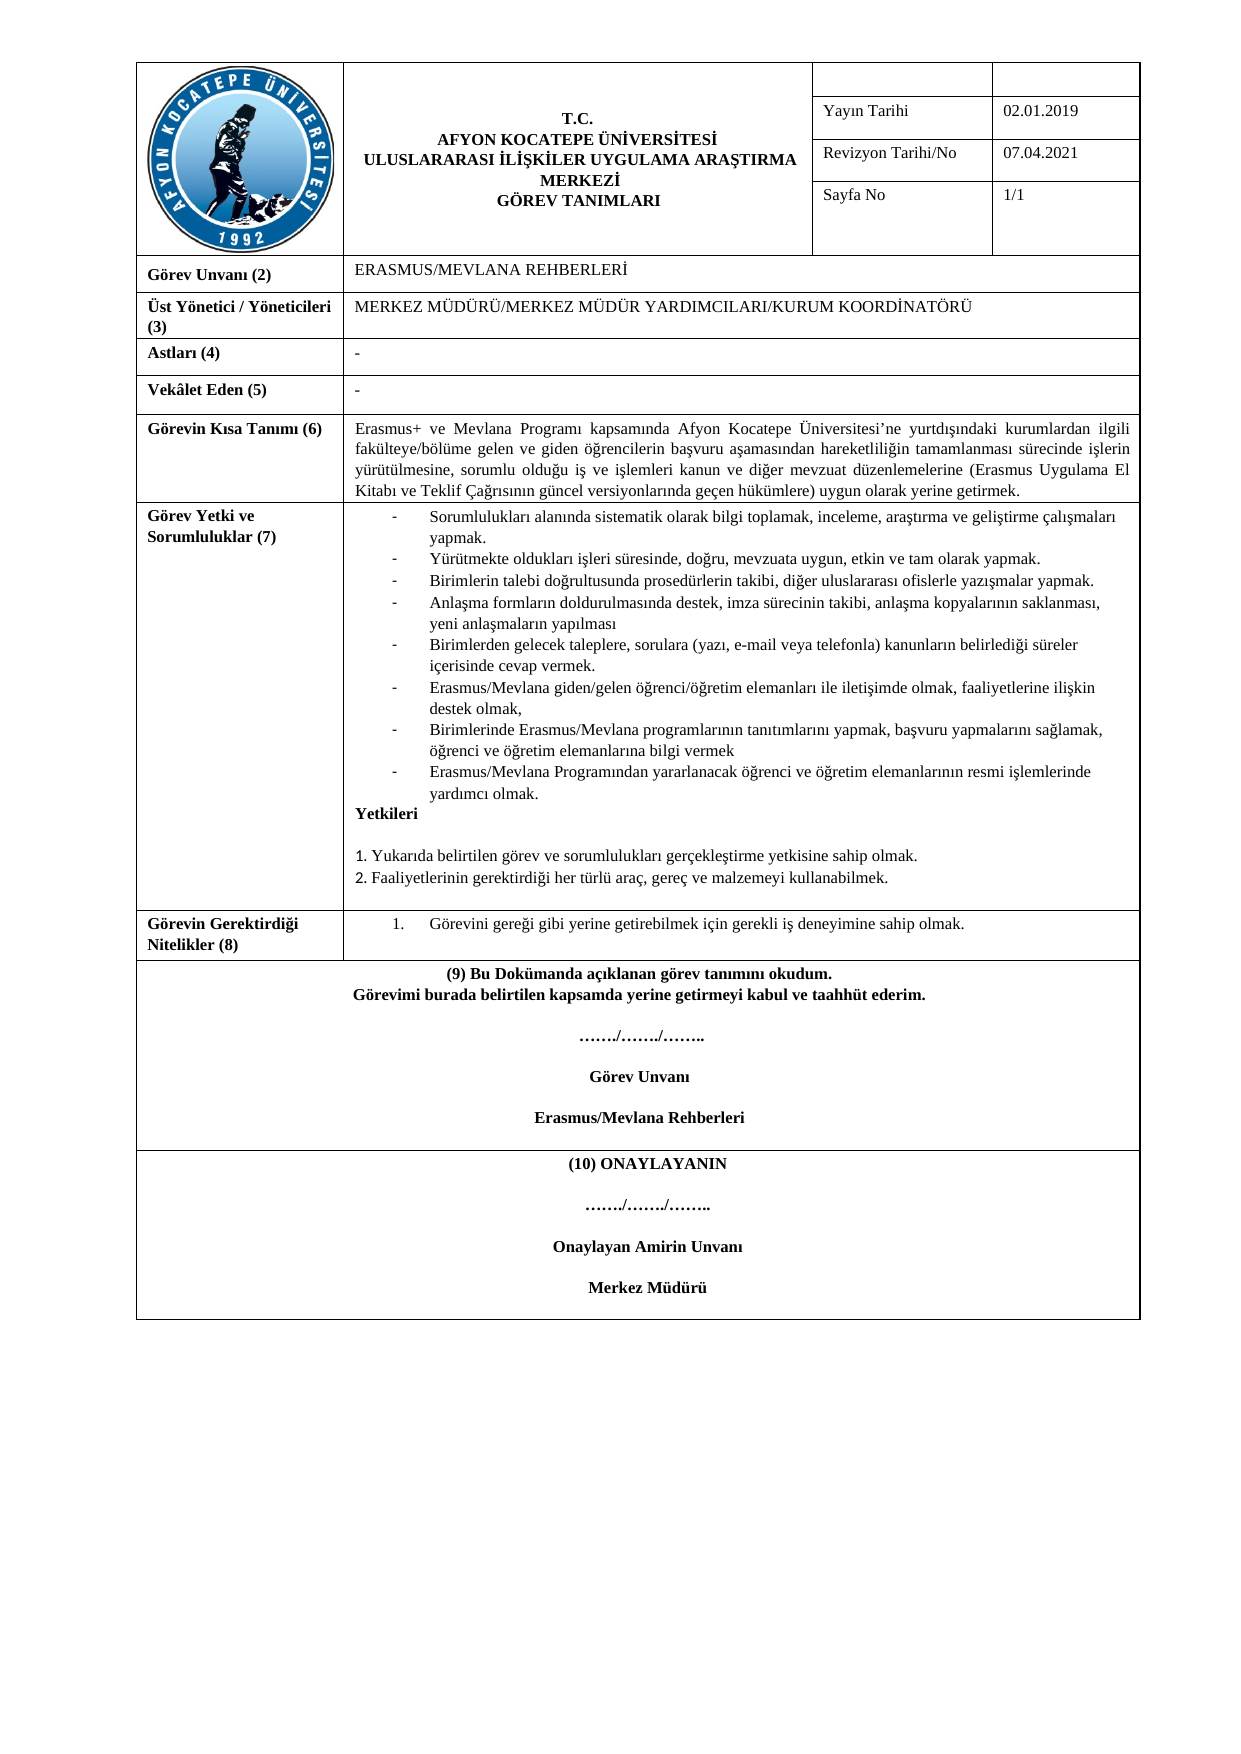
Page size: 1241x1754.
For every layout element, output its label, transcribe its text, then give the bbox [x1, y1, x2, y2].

table_cell (9) Bu Dokümanda açıklanan görev tanımını okudum. Görevimi burada belirtilen kapsamda yerine getirmeyi kabul ve taahhüt ederim. ……./……./…….. Görev Unvanı Erasmus/Mevlana Rehberleri [137, 961, 1139, 1149]
table_cell Sayfa No [813, 182, 992, 255]
table_cell ERASMUS/MEVLANA REHBERLERİ [344, 256, 1139, 292]
table_header [993, 63, 1139, 96]
table_cell Görev Unvanı (2) [137, 256, 343, 292]
table_cell 1/1 [993, 182, 1139, 255]
table_cell 07.04.2021 [993, 140, 1139, 181]
table_header [137, 63, 343, 255]
table_cell - [344, 339, 1139, 375]
table_cell - [344, 376, 1139, 414]
table_cell Revizyon Tarihi/No [813, 140, 992, 181]
table_cell Astları (4) [137, 339, 343, 375]
table_cell Sorumlulukları alanında sistematik olarak bilgi toplamak, inceleme, araştırma ve geliştirme çalışmaları yapmak. Yürütmekte oldukları işleri süresinde, doğru, mevzuata uygun, etkin ve tam olarak yapmak. Birimlerin talebi doğrultusunda prosedürlerin takibi, diğer uluslararası ofislerle yazışmalar yapmak. Anlaşma formların doldurulmasında destek, imza sürecinin takibi, anlaşma kopyalarının saklanması, yeni anlaşmaların yapılması Birimlerden gelecek taleplere, sorulara (yazı, e-mail veya telefonla) kanunların belirlediği süreler içerisinde cevap vermek. Erasmus/Mevlana giden/gelen öğrenci/öğretim elemanları ile iletişimde olmak, faaliyetlerine ilişkin destek olmak, Birimlerinde Erasmus/Mevlana programlarının tanıtımlarını yapmak, başvuru yapmalarını sağlamak, öğrenci ve öğretim elemanlarına bilgi vermek Erasmus/Mevlana Programından yararlanacak öğrenci ve öğretim elemanlarının resmi işlemlerinde yardımcı olmak. Yetkileri Yukarıda belirtilen görev ve sorumlulukları gerçekleştirme yetkisine sahip olmak. Faaliyetlerinin gerektirdiği her türlü araç, gereç ve malzemeyi kullanabilmek. [344, 503, 1139, 910]
table_cell 02.01.2019 [993, 97, 1139, 138]
table_cell Vekâlet Eden (5) [137, 376, 343, 414]
table_cell (10) ONAYLAYANIN ……./……./…….. Onaylayan Amirin Unvanı Merkez Müdürü [137, 1151, 1139, 1319]
table_header T.C. AFYON KOCATEPE ÜNİVERSİTESİ ULUSLARARASI İLİŞKİLER UYGULAMA ARAŞTIRMA MERKEZİ GÖREV TANIMLARI [344, 63, 812, 255]
table_cell MERKEZ MÜDÜRÜ/MERKEZ MÜDÜR YARDIMCILARI/KURUM KOORDİNATÖRÜ [344, 293, 1139, 338]
table_cell Üst Yönetici / Yöneticileri (3) [137, 293, 343, 338]
table_cell Yayın Tarihi [813, 97, 992, 138]
table_cell Görev Yetki ve Sorumluluklar (7) [137, 503, 343, 910]
table_cell Görevin Gerektirdiği Nitelikler (8) [137, 911, 343, 959]
picture [147, 66, 335, 253]
table_cell Görevin Kısa Tanımı (6) [137, 415, 343, 502]
table_cell Görevini gereği gibi yerine getirebilmek için gerekli iş deneyimine sahip olmak. [344, 911, 1139, 959]
table_cell Erasmus+ ve Mevlana Programı kapsamında Afyon Kocatepe Üniversitesi’ne yurtdışındaki kurumlardan ilgili fakülteye/bölüme gelen ve giden öğrencilerin başvuru aşamasından hareketliliğin tamamlanması sürecinde işlerin yürütülmesine, sorumlu olduğu iş ve işlemleri kanun ve diğer mevzuat düzenlemelerine (Erasmus Uygulama El Kitabı ve Teklif Çağrısının güncel versiyonlarında geçen hükümlere) uygun olarak yerine getirmek. [344, 415, 1139, 502]
table_header [813, 63, 992, 96]
